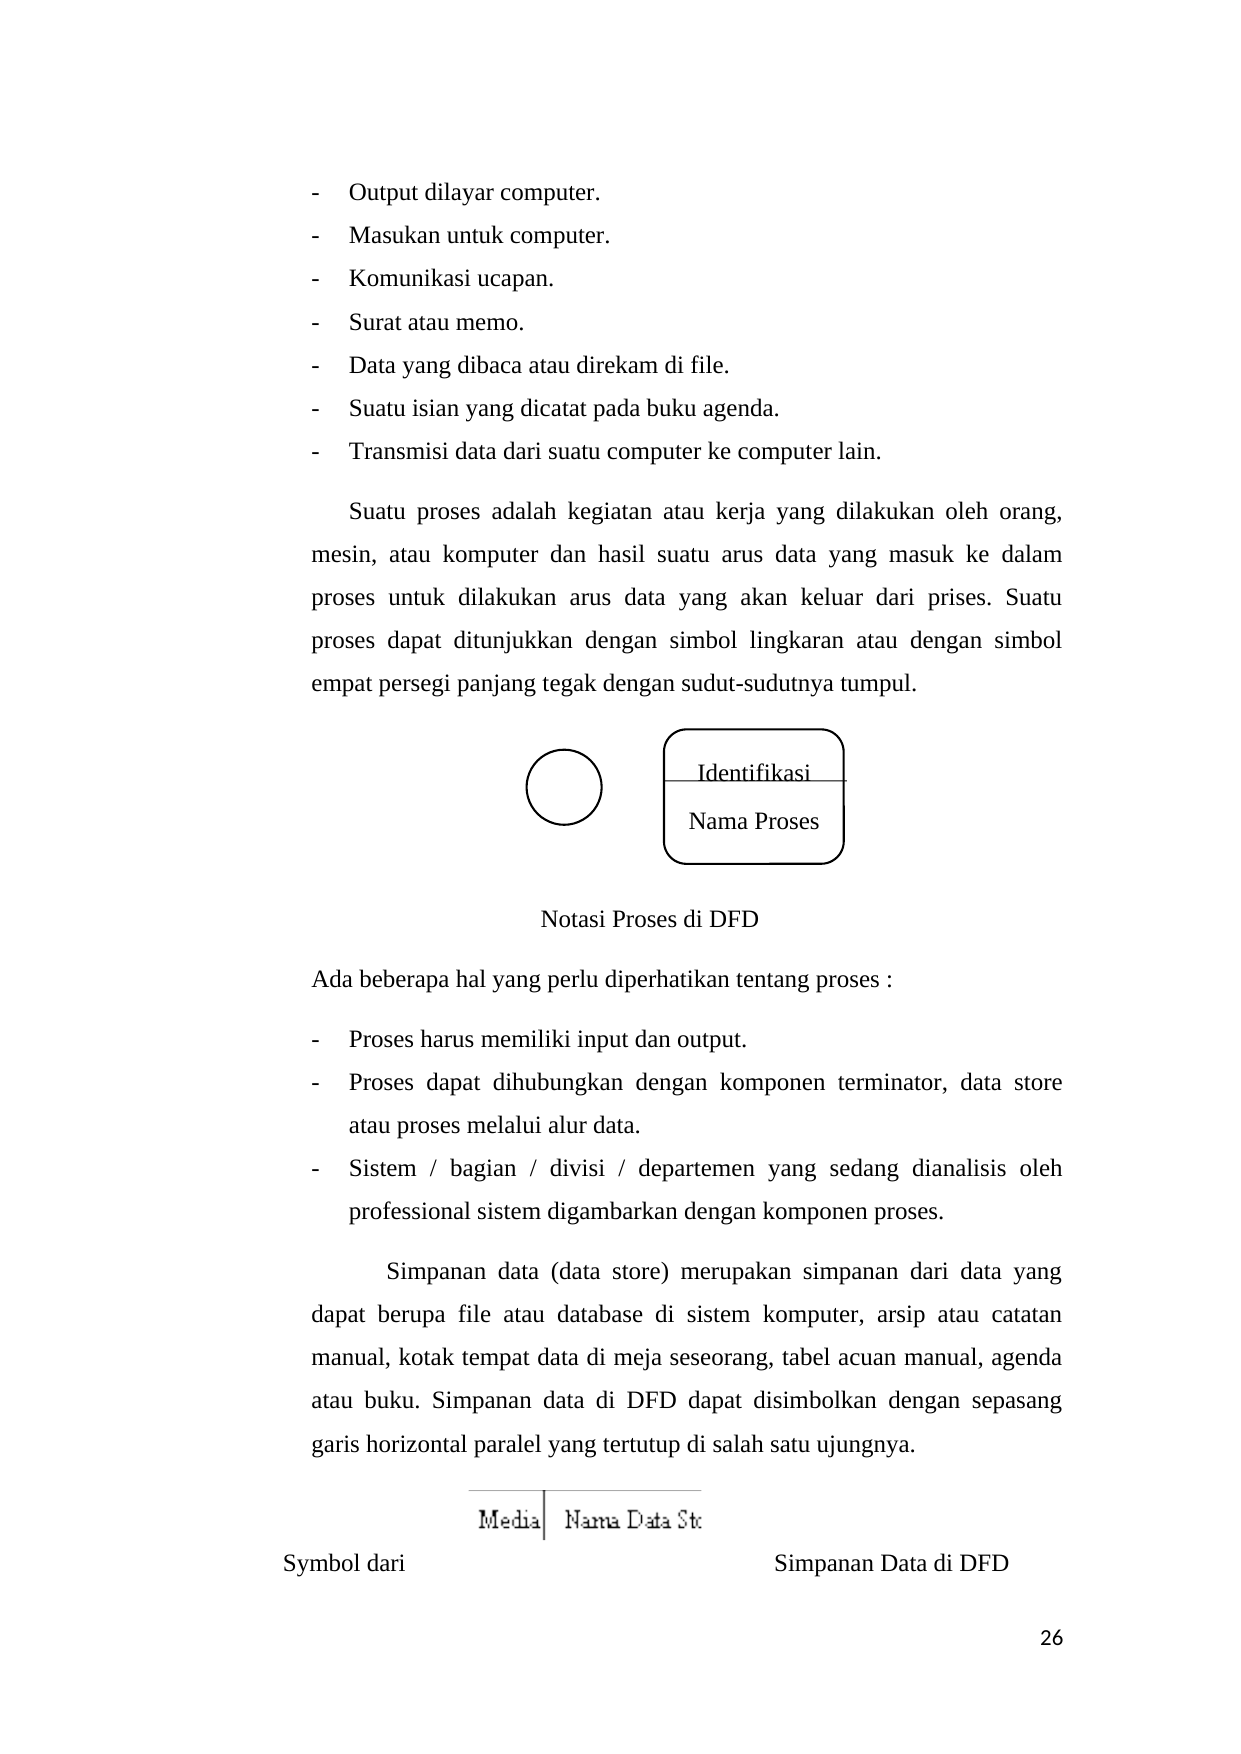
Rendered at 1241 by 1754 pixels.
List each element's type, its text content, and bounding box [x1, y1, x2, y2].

list Proses harus memiliki input dan output. [311, 1024, 1063, 1053]
list Transmisi data dari suatu computer ke computer lain. [311, 436, 1063, 465]
text Ada beberapa hal yang perlu diperhatikan tentang proses : [236, 964, 1063, 993]
list Data yang dibaca atau direkam di file. [311, 350, 1063, 378]
list Sistem / bagian / divisi / departemen yang sedang dianalisis oleh professional sistem digambarkan dengan komponen proses. [311, 1153, 1063, 1225]
list Suatu isian yang dicatat pada buku agenda. [311, 393, 1063, 422]
text Notasi Proses di DFD [236, 904, 1063, 933]
picture [468, 1490, 702, 1541]
text Suatu proses adalah kegiatan atau kerja yang dilakukan oleh orang, mesin, atau komputer dan hasil suatu arus data yang masuk ke dalam proses untuk dilakukan arus data yang akan keluar dari prises. Suatu proses dapat ditunjukkan dengan simbol lingkaran atau dengan simbol empat persegi panjang tegak dengan sudut-sudutnya tumpul. [311, 496, 1063, 697]
text Symbol dari Simpanan Data di DFD [236, 1548, 1063, 1576]
text Simpanan data (data store) merupakan simpanan dari data yang dapat berupa file atau database di sistem komputer, arsip atau catatan manual, kotak tempat data di meja seseorang, tabel acuan manual, agenda atau buku. Simpanan data di DFD dapat disimbolkan dengan sepasang garis horizontal paralel yang tertutup di salah satu ujungnya. [311, 1256, 1063, 1457]
list Output dilayar computer. [311, 177, 1063, 206]
list Masukan untuk computer. [311, 220, 1063, 249]
list Surat atau memo. [311, 307, 1063, 335]
list Komunikasi ucapan. [311, 263, 1063, 292]
list Proses dapat dihubungkan dengan komponen terminator, data store atau proses melalui alur data. [311, 1067, 1063, 1139]
